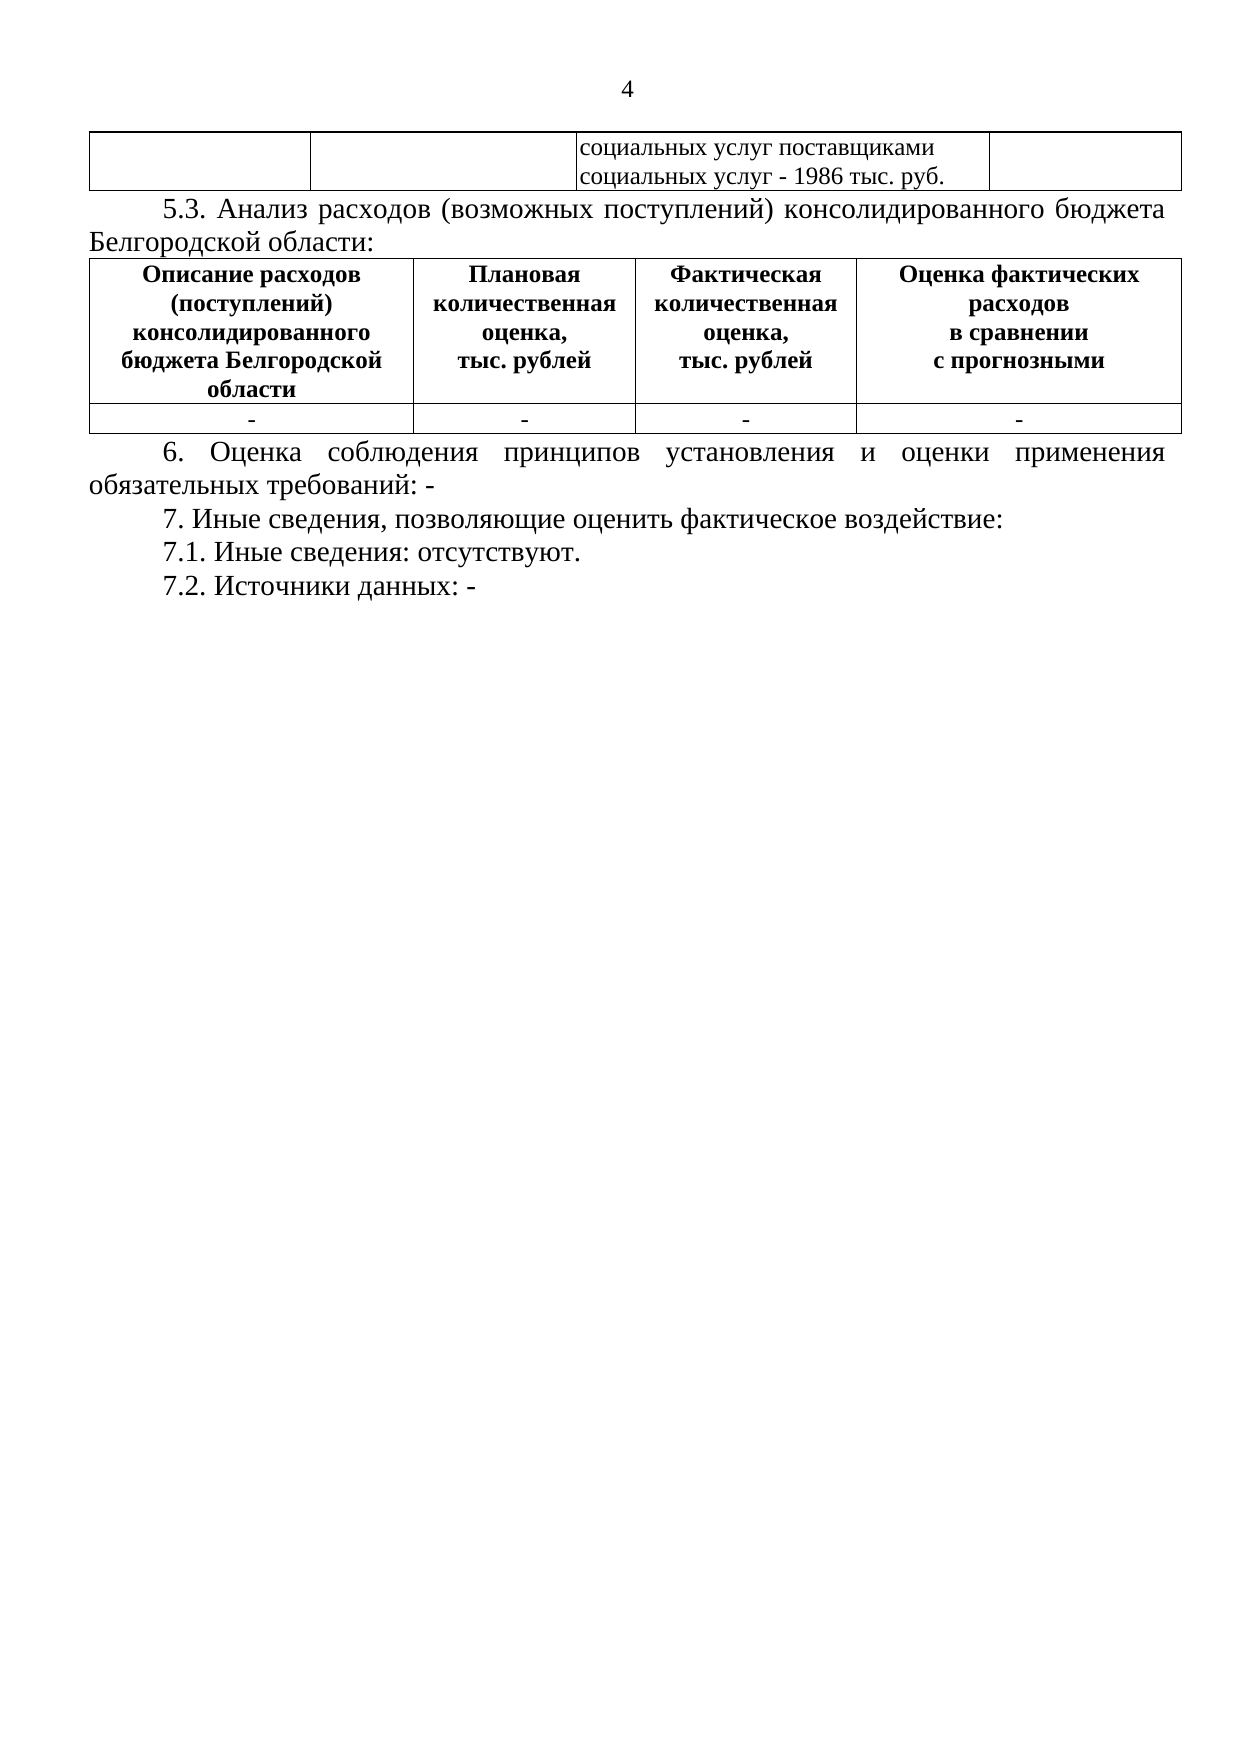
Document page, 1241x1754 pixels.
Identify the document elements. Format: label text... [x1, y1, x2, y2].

table_cell - [857, 404, 1181, 433]
table_cell - [636, 404, 856, 433]
table_cell - [90, 404, 413, 433]
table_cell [311, 133, 576, 190]
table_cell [577, 133, 989, 190]
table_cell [990, 133, 1181, 190]
text 7. Иные сведения, позволяющие оценить фактическое воздействие: [89, 501, 1166, 534]
text 6. Оценка соблюдения принципов установления и оценки применения обязательных требований: - [89, 434, 1166, 501]
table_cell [90, 133, 310, 190]
text 5.3. Анализ расходов (возможных поступлений) консолидированного бюджета Белгородской области: [89, 191, 1166, 258]
table_header Оценка фактических расходов в сравнении с прогнозными [857, 259, 1181, 403]
table_cell - [414, 404, 635, 433]
text 7.2. Источники данных: - [89, 568, 1166, 601]
text 7.1. Иные сведения: отсутствуют. [89, 534, 1166, 568]
table_header Описание расходов (поступлений) консолидированного бюджета Белгородской области [90, 259, 413, 403]
table_header Фактическая количественная оценка, тыс. рублей [636, 259, 856, 403]
table_header Плановая количественная оценка, тыс. рублей [414, 259, 635, 403]
